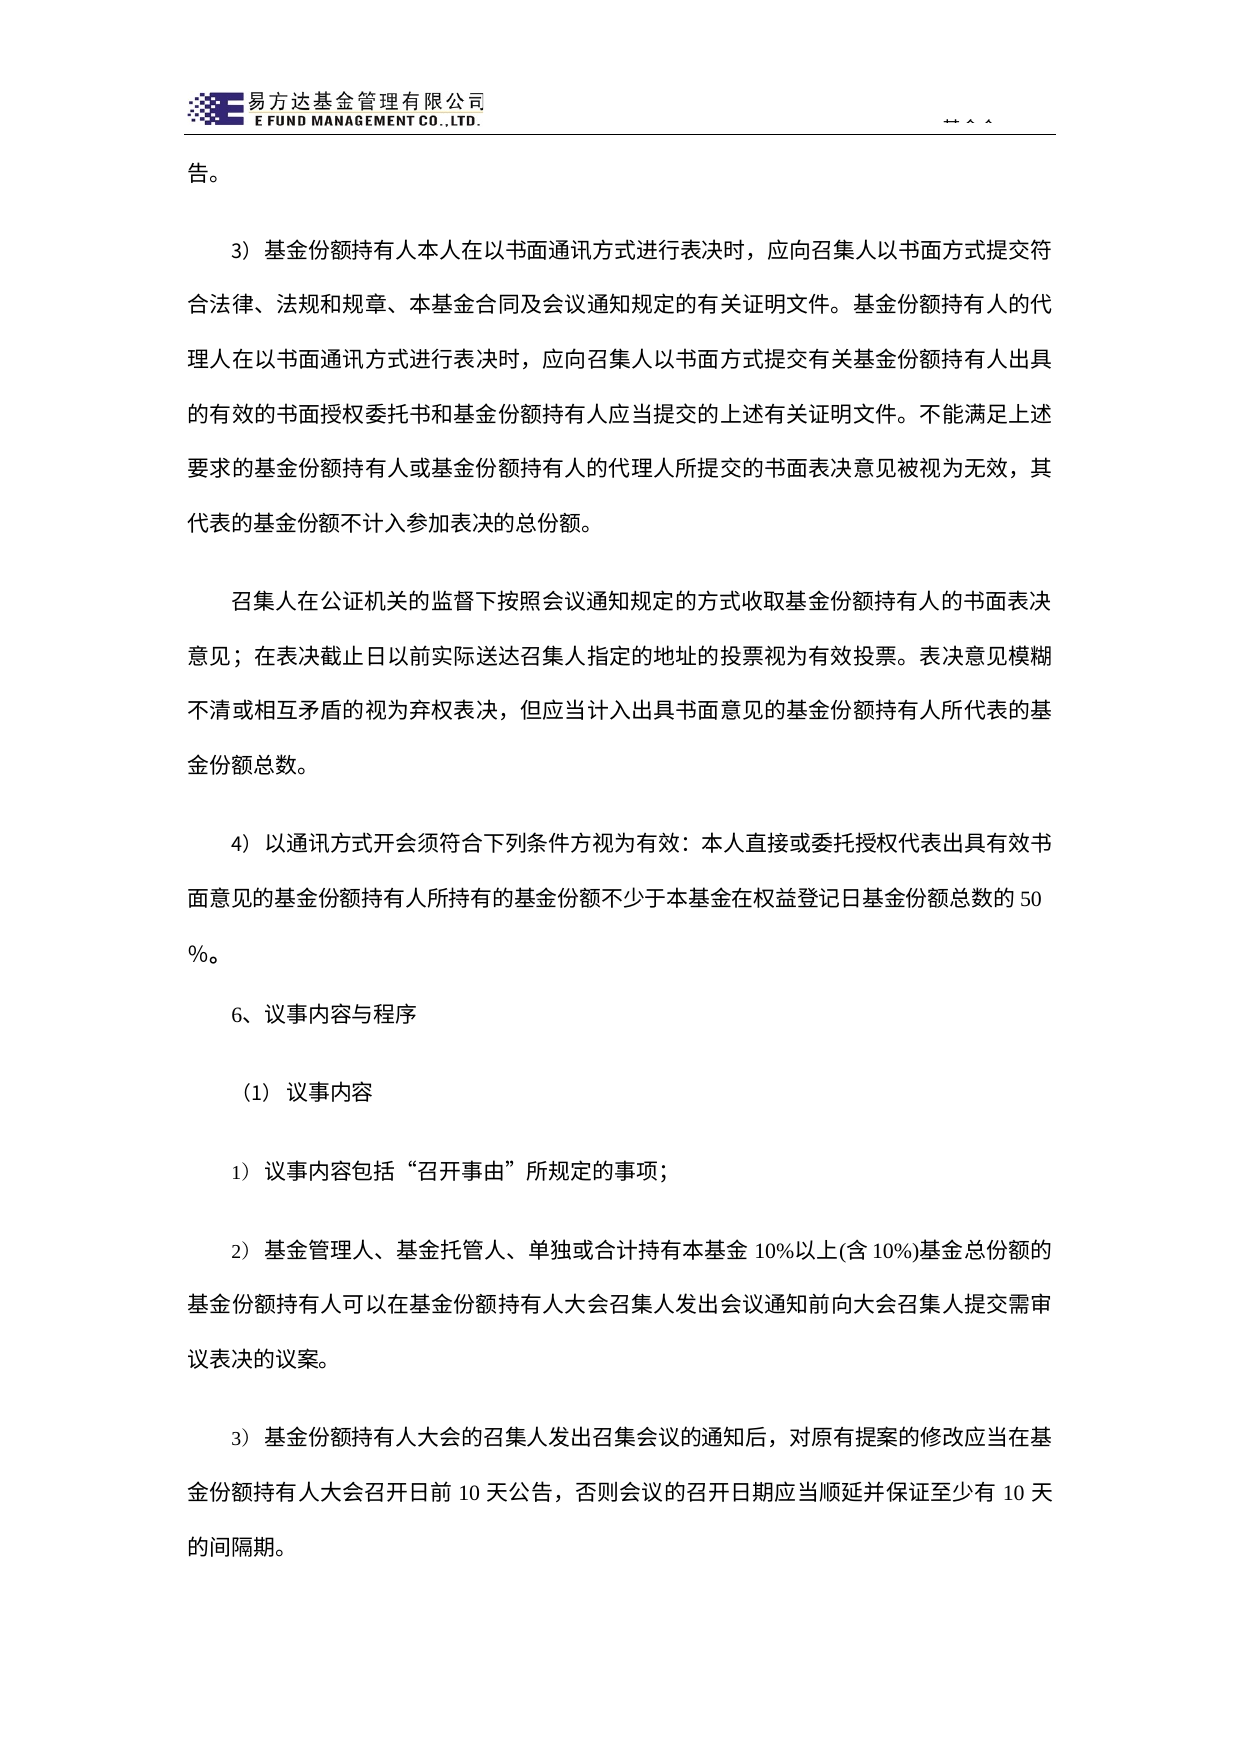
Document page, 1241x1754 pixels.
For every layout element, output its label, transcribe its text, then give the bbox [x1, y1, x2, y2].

picture [187, 91, 484, 127]
text 告。 [187, 156, 1098, 188]
text 6、议事内容与程序 [231, 997, 1098, 1029]
list 基金管理人、基金托管人、单独或合计持有本基金 10%以上(含 10%)基金总份额的基金份额持有人可以在基金份额持有人大会召集人发出会议通知前向大会召集人提交需审议表决的议案。 [187, 1233, 1053, 1374]
list 议事内容 [231, 1075, 1098, 1107]
list 以通讯方式开会须符合下列条件方视为有效：本人直接或委托授权代表出具有效书面意见的基金份额持有人所持有的基金份额不少于本基金在权益登记日基金份额总数的 50 [187, 826, 1053, 913]
list 基金份额持有人本人在以书面通讯方式进行表决时，应向召集人以书面方式提交符合法律、法规和规章、本基金合同及会议通知规定的有关证明文件。基金份额持有人的代理人在以书面通讯方式进行表决时，应向召集人以书面方式提交有关基金份额持有人出具的有效的书面授权委托书和基金份额持有人应当提交的上述有关证明文件。不能满足上述要求的基金份额持有人或基金份额持有人的代理人所提交的书面表决意见被视为无效，其代表的基金份额不计入参加表决的总份额。 [187, 233, 1053, 538]
text 召集人在公证机关的监督下按照会议通知规定的方式收取基金份额持有人的书面表决意见；在表决截止日以前实际送达召集人指定的地址的投票视为有效投票。表决意见模糊不清或相互矛盾的视为弃权表决，但应当计入出具书面意见的基金份额持有人所代表的基金份额总数。 [187, 584, 1053, 780]
text ％。 [187, 936, 1098, 969]
list 议事内容包括“召开事由”所规定的事项； [231, 1154, 1098, 1186]
list 基金份额持有人大会的召集人发出召集会议的通知后，对原有提案的修改应当在基金份额持有人大会召开日前 10 天公告，否则会议的召开日期应当顺延并保证至少有 10 天的间隔期。 [187, 1420, 1053, 1561]
